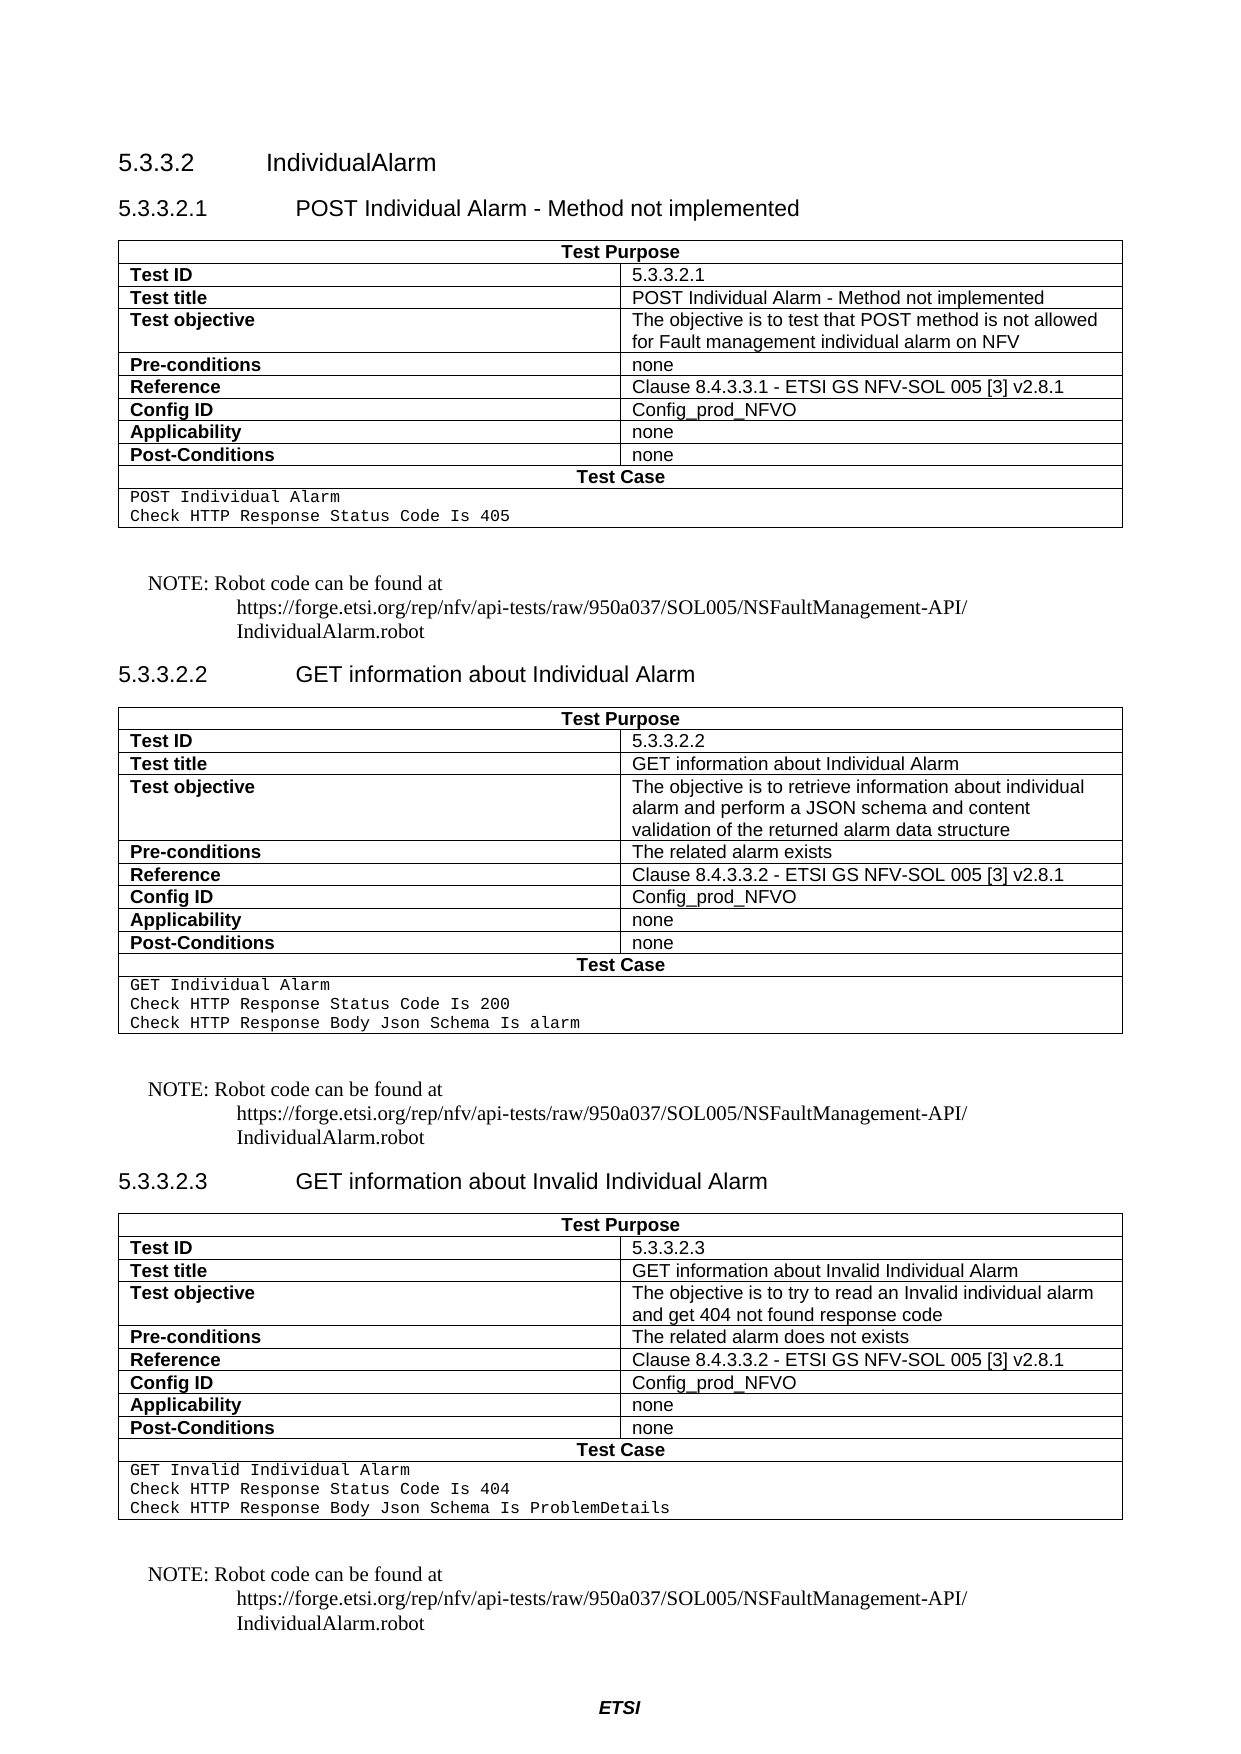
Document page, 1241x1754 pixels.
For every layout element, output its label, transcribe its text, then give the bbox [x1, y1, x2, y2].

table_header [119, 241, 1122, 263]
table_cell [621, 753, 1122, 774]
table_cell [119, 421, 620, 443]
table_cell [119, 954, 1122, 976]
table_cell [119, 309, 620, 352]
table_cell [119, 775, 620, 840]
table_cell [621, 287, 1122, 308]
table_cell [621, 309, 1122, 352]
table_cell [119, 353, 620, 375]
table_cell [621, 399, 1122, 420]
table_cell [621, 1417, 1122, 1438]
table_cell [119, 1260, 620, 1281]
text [148, 1562, 1122, 1634]
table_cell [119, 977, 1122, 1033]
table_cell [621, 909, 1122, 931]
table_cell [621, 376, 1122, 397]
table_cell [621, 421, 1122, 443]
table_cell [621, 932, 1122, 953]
subtitle 5.3.3.2.1 POST Individual Alarm - Method not implemented [118, 195, 1122, 222]
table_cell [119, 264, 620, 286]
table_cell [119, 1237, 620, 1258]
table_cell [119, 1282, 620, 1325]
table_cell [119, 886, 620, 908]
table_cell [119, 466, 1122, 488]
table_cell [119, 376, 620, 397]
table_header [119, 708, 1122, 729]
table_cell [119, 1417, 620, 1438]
text NOTE: Robot code can be found at https://forge.etsi.org/rep/nfv/api-tests/raw/950a037/SOL005/NSFaultManagement-API/IndividualAlarm.robot [148, 1077, 1122, 1149]
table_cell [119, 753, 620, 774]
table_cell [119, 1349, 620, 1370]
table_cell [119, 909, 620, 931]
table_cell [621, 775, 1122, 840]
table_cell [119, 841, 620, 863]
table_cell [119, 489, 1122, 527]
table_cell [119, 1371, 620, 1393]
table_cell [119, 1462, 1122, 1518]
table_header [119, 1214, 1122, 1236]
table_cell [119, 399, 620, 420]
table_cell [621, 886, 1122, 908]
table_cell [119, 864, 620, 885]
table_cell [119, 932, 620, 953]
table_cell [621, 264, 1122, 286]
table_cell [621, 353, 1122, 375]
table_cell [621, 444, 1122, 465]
subtitle 5.3.3.2.2 GET information about Individual Alarm [118, 661, 1122, 688]
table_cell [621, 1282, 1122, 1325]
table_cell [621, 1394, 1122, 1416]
subtitle 5.3.3.2 IndividualAlarm [118, 148, 1122, 176]
text NOTE: Robot code can be found at https://forge.etsi.org/rep/nfv/api-tests/raw/950a037/SOL005/NSFaultManagement-API/IndividualAlarm.robot [148, 571, 1122, 643]
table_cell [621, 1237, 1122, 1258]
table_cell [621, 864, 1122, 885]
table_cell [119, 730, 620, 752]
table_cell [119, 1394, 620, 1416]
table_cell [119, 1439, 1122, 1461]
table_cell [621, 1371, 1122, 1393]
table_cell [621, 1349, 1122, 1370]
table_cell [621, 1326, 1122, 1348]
subtitle 5.3.3.2.3 GET information about Invalid Individual Alarm [118, 1168, 1122, 1194]
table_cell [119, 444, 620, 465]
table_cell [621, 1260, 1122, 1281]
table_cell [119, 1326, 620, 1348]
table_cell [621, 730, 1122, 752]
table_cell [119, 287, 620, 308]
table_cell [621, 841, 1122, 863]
